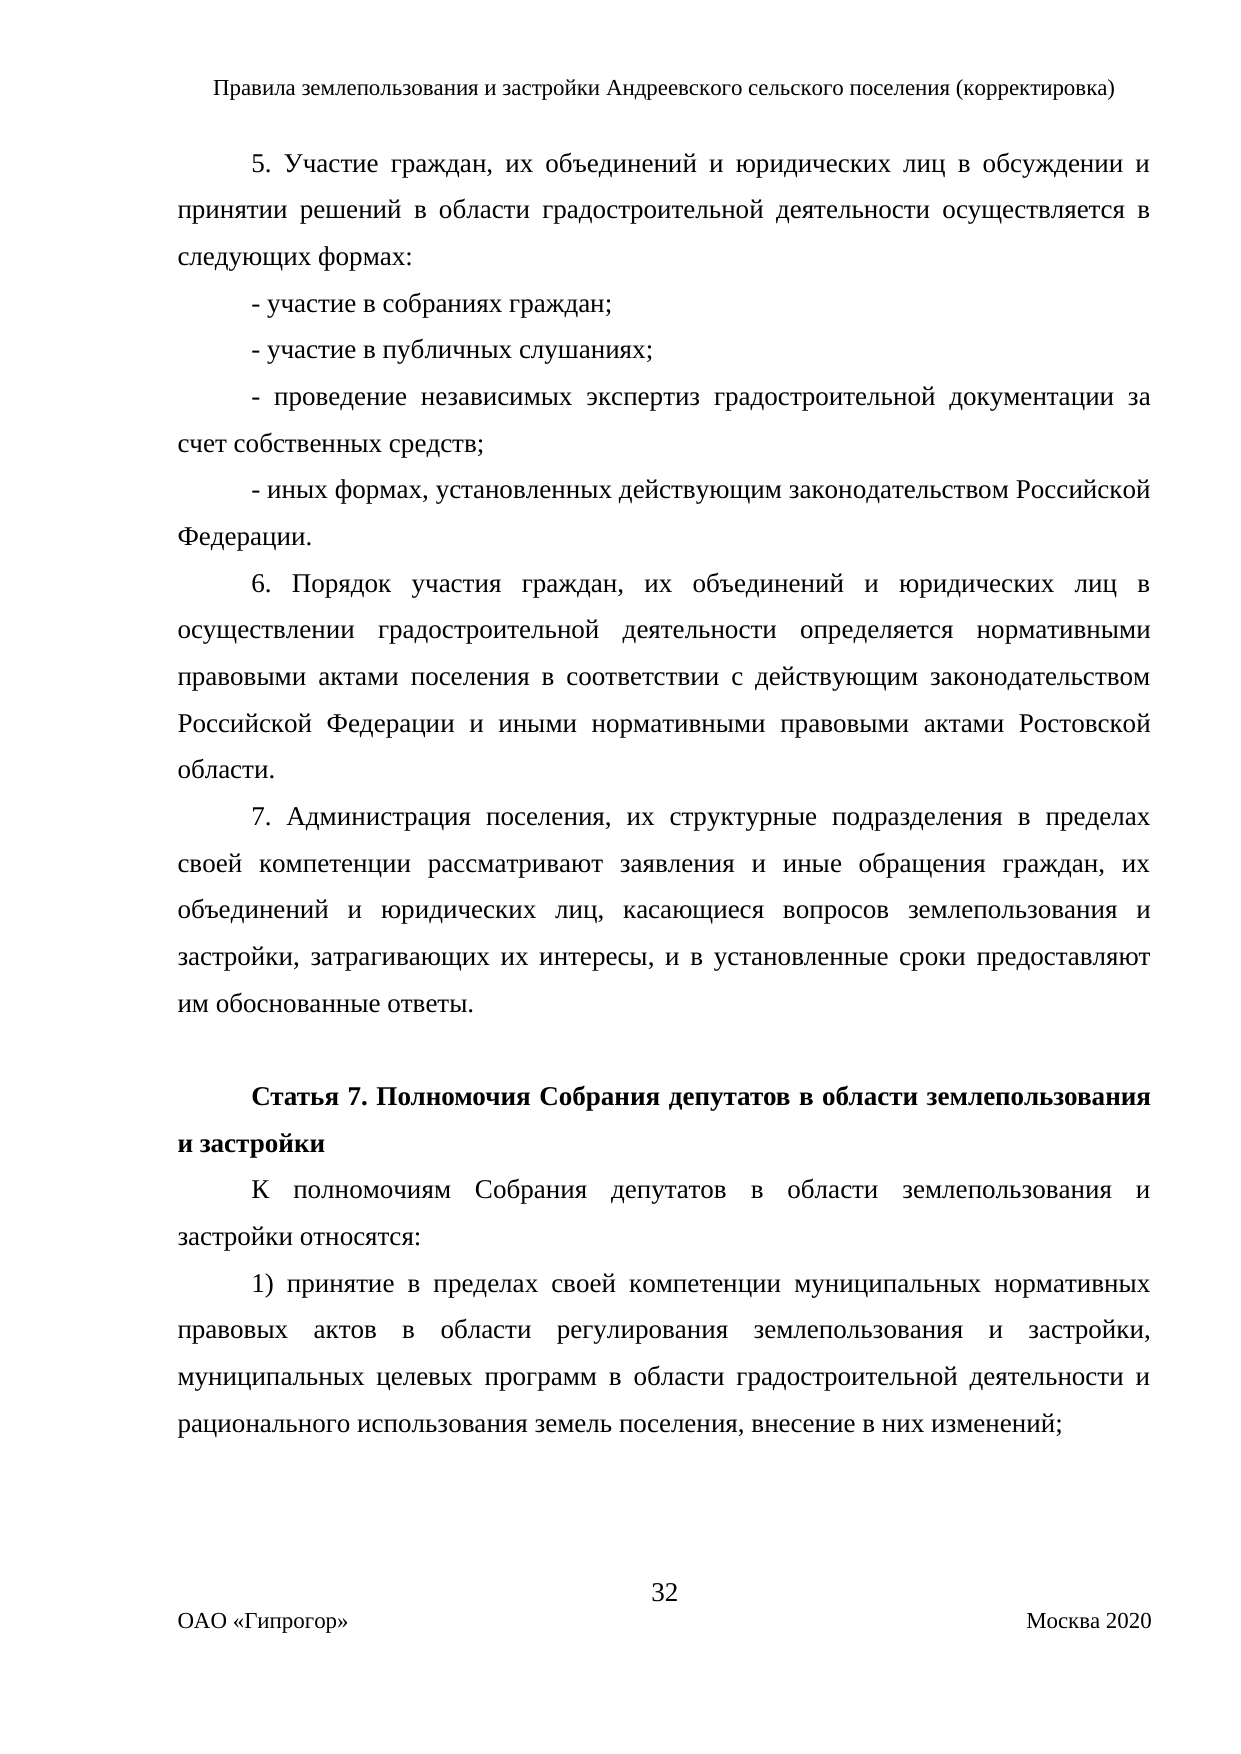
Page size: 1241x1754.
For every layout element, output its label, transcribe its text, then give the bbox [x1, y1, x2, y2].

text 1) принятие в пределах своей компетенции муниципальных нормативных правовых актов в области регулирования землепользования и застройки, муниципальных целевых программ в области градостроительной деятельности и рационального использования земель поселения, внесение в них изменений; [177, 1267, 1152, 1438]
text - иных формах, установленных действующим законодательством Российской Федерации. [177, 473, 1152, 551]
text 7. Администрация поселения, их структурные подразделения в пределах своей компетенции рассматривают заявления и иные обращения граждан, их объединений и юридических лиц, касающиеся вопросов землепользования и застройки, затрагивающих их интересы, и в установленные сроки предоставляют им обоснованные ответы. [177, 800, 1152, 1018]
title Статья 7. Полномочия Собрания депутатов в области землепользования и застройки [177, 1080, 1152, 1158]
text - участие в собраниях граждан; [177, 287, 1152, 318]
text 5. Участие граждан, их объединений и юридических лиц в обсуждении и принятии решений в области градостроительной деятельности осуществляется в следующих формах: [177, 147, 1152, 271]
text - проведение независимых экспертиз градостроительной документации за счет собственных средств; [177, 380, 1152, 458]
text К полномочиям Собрания депутатов в области землепользования и застройки относятся: [177, 1173, 1152, 1251]
text 6. Порядок участия граждан, их объединений и юридических лиц в осуществлении градостроительной деятельности определяется нормативными правовыми актами поселения в соответствии с действующим законодательством Российской Федерации и иными нормативными правовыми актами Ростовской области. [177, 567, 1152, 784]
text - участие в публичных слушаниях; [177, 333, 1152, 364]
